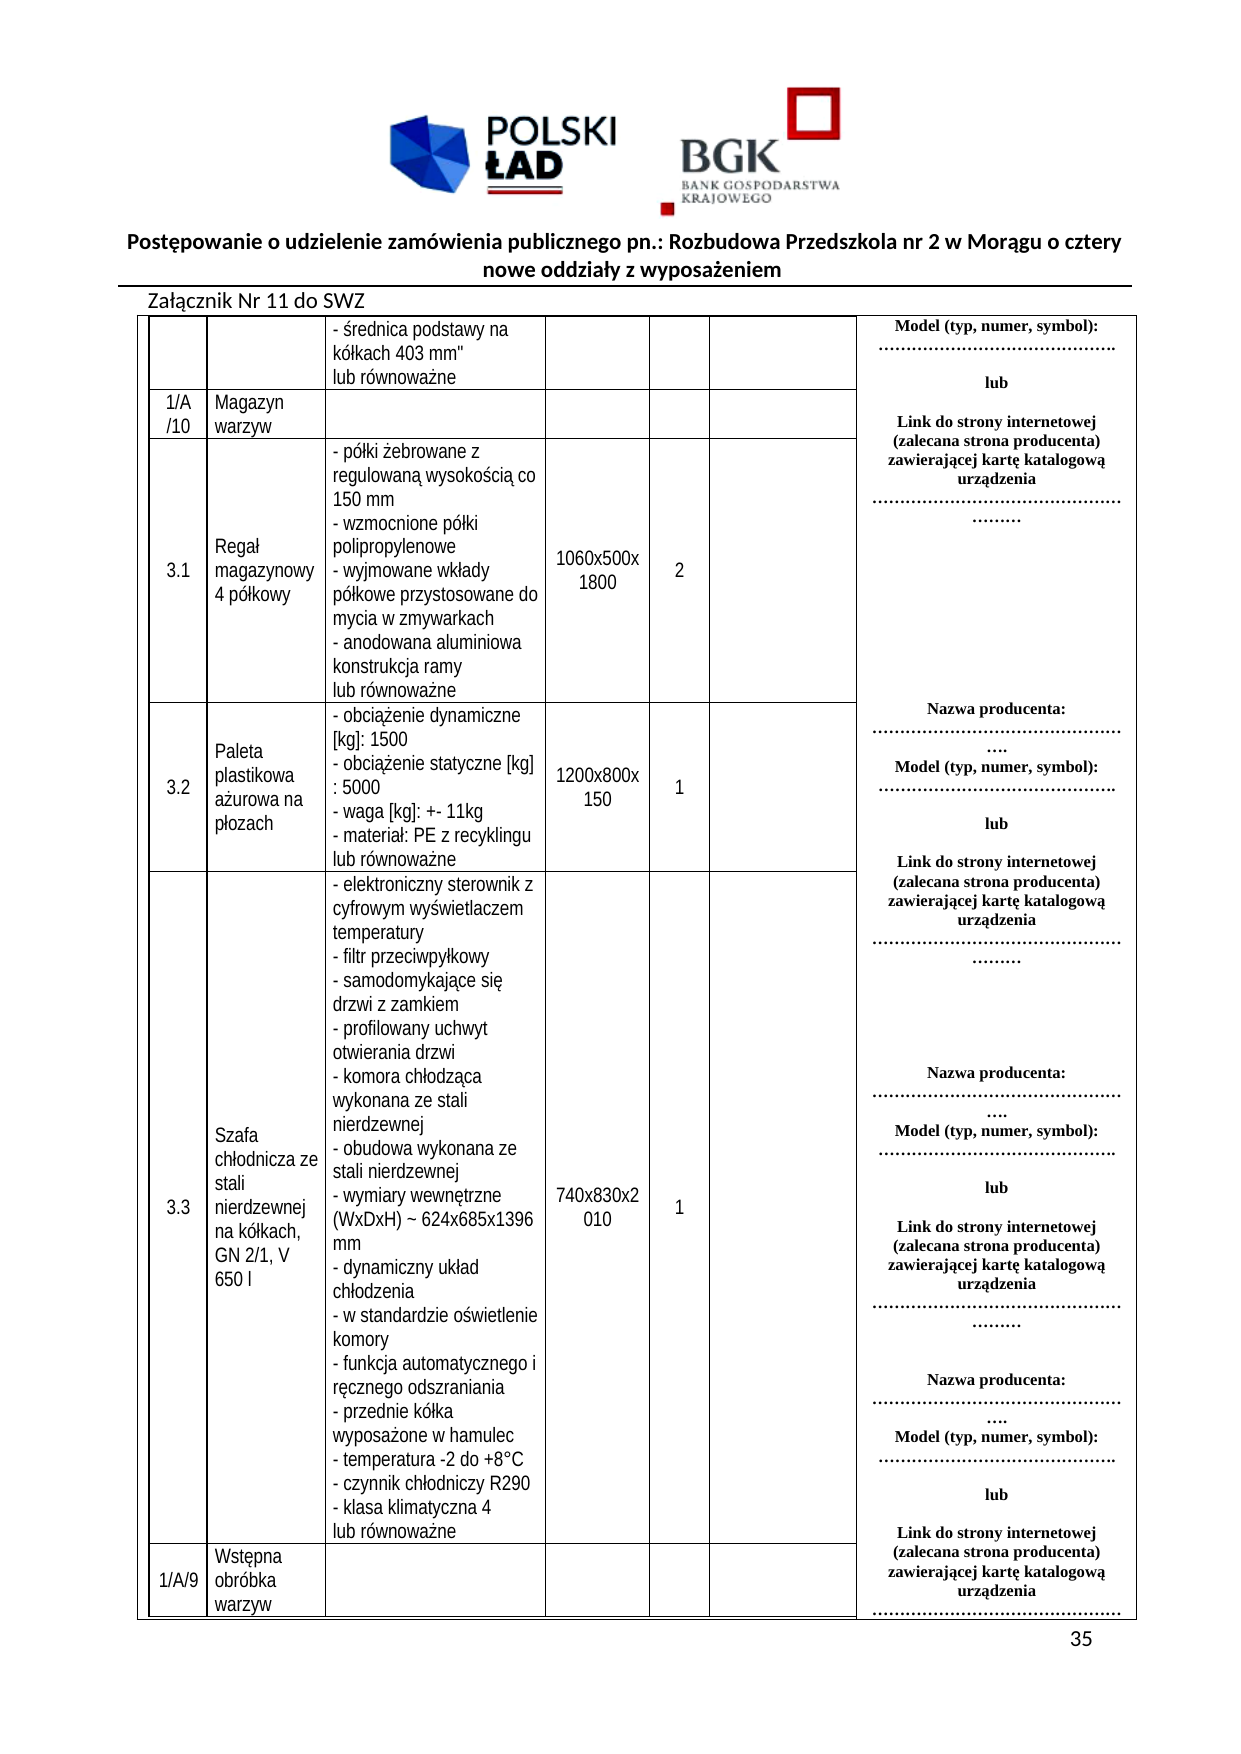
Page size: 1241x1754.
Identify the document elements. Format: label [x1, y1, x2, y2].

table_cell [857, 316, 1136, 1619]
table_cell [138, 316, 856, 1619]
